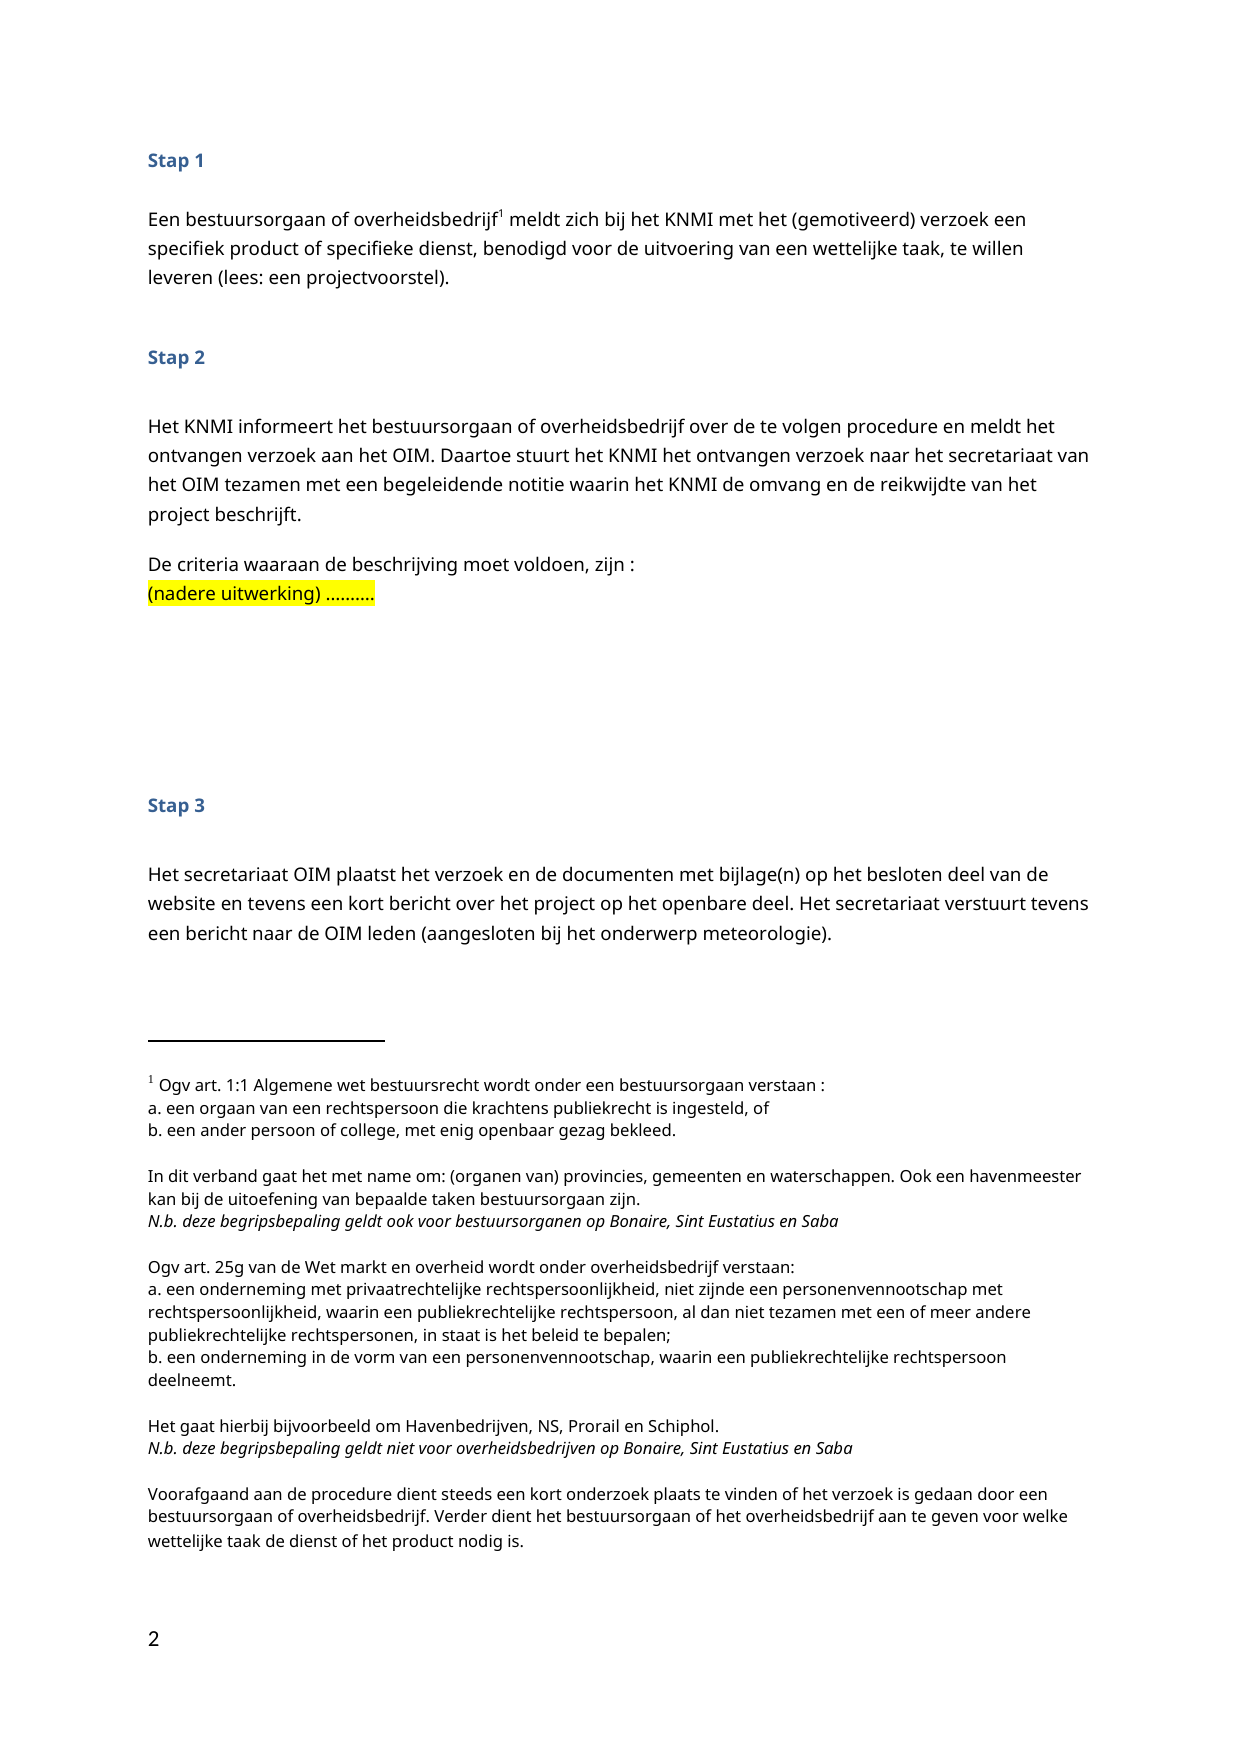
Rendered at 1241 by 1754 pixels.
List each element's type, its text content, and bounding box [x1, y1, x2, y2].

text Stap 1 Een bestuursorgaan of overheidsbedrijf meldt zich bij het KNMI met het (gemotiveerd) verzoek een specifiek product of specifieke dienst, benodigd voor de uitvoering van een wettelijke taak, te willen leveren (lees: een projectvoorstel). [148, 148, 1093, 290]
subtitle Stap 2 [148, 344, 1093, 408]
text Het secretariaat OIM plaatst het verzoek en de documenten met bijlage(n) op het besloten deel van de website en tevens een kort bericht over het project op het openbare deel. Het secretariaat verstuurt tevens een bericht naar de OIM leden (aangesloten bij het onderwerp meteorologie). [148, 861, 1093, 945]
subtitle Stap 3 [148, 792, 1093, 856]
text De criteria waaraan de beschrijving moet voldoen, zijn : (nadere uitwerking) ………. [148, 551, 1093, 638]
text Het KNMI informeert het bestuursorgaan of overheidsbedrijf over de te volgen procedure en meldt het ontvangen verzoek aan het OIM. Daartoe stuurt het KNMI het ontvangen verzoek naar het secretariaat van het OIM tezamen met een begeleidende notitie waarin het KNMI de omvang en de reikwijdte van het project beschrijft. [148, 413, 1093, 526]
